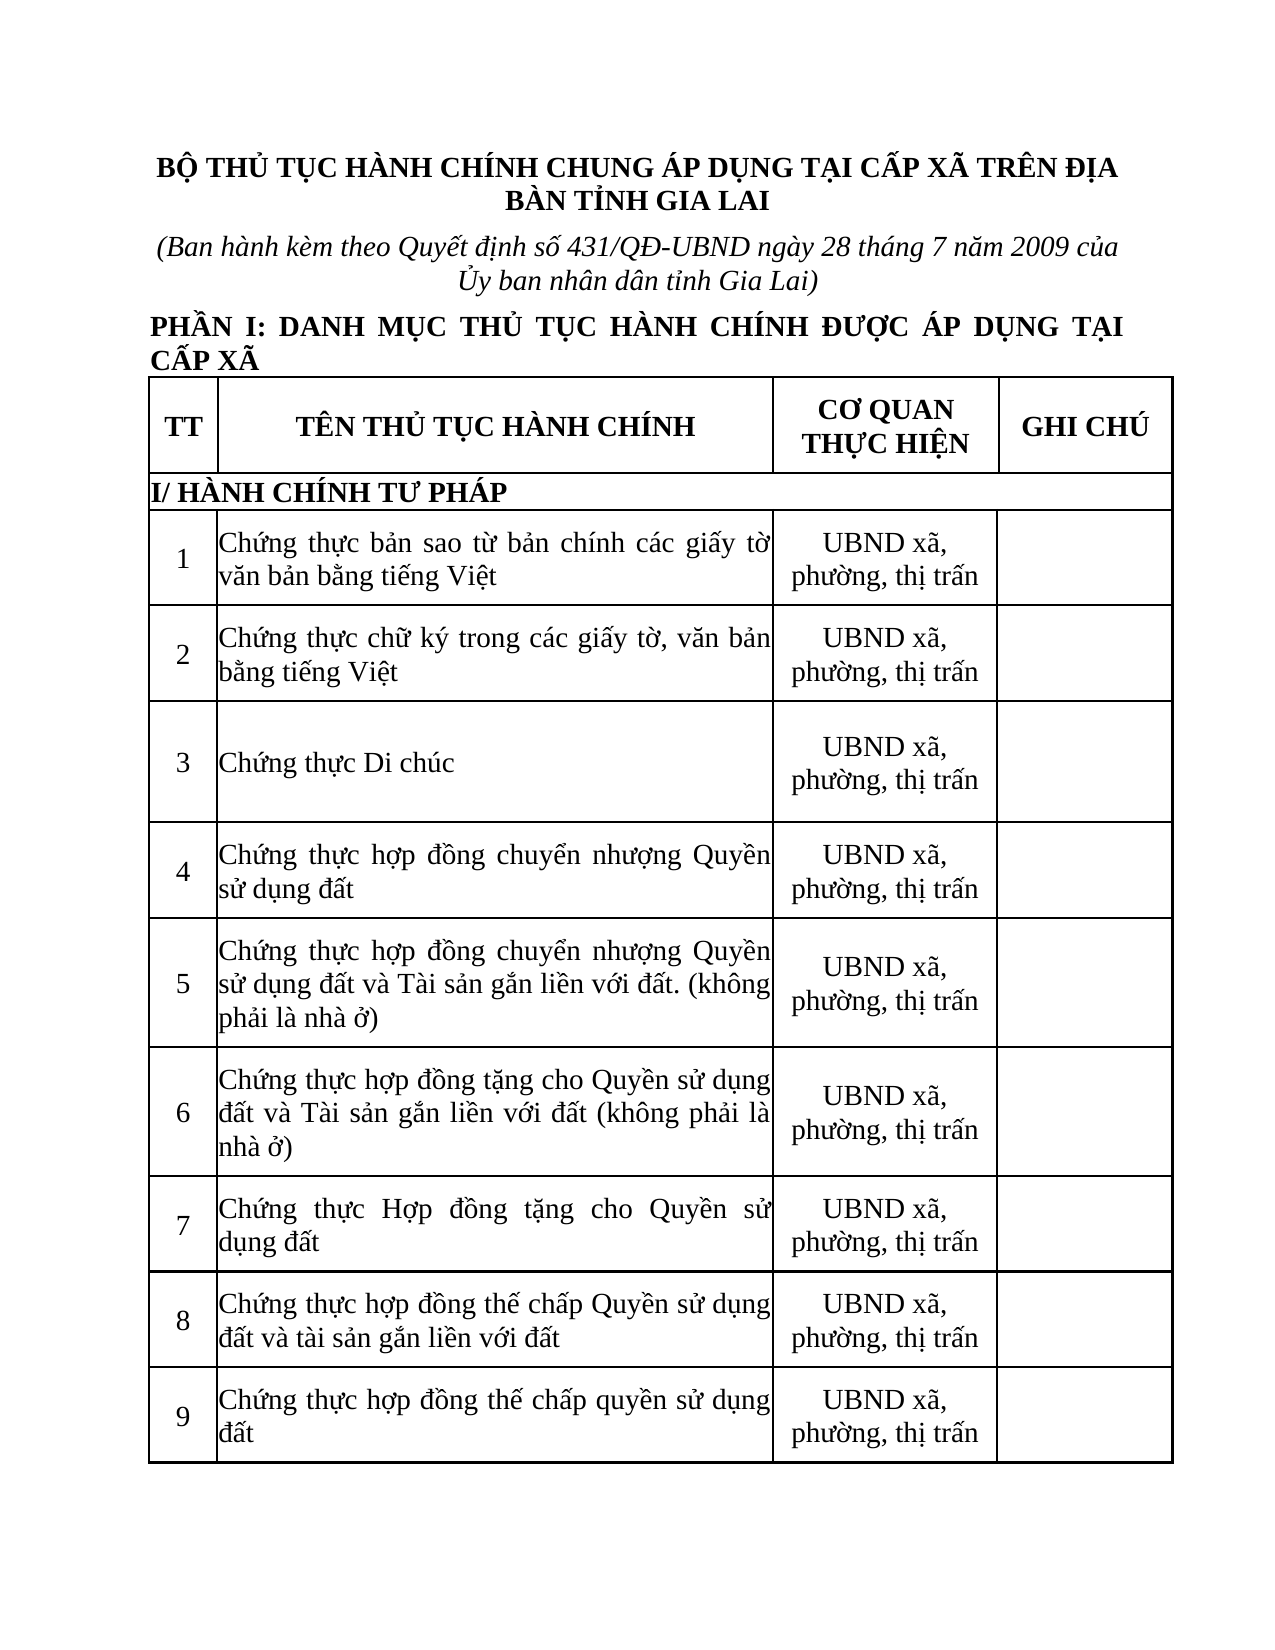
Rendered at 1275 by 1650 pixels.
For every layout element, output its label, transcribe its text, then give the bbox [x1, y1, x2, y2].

table_cell UBND xã, phường, thị trấn [774, 1177, 996, 1270]
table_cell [774, 1368, 996, 1461]
table_cell 8 [150, 1273, 216, 1366]
table_cell 1 [150, 511, 216, 604]
table_cell UBND xã, phường, thị trấn [774, 1273, 996, 1366]
table_cell Chứng thực hợp đồng tặng cho Quyền sử dụng đất và Tài sản gắn liền với đất (không phải là nhà ở) [218, 1048, 772, 1175]
table_cell 3 [150, 702, 216, 821]
table_cell Chứng thực hợp đồng thế chấp Quyền sử dụng đất và tài sản gắn liền với đất [218, 1273, 772, 1366]
table_cell UBND xã, phường, thị trấn [774, 606, 996, 700]
text PHẦN I: DANH MỤC THỦ TỤC HÀNH CHÍNH ĐƯỢC ÁP DỤNG TẠI CẤP XÃ [150, 309, 1125, 376]
table_cell UBND xã, phường, thị trấn [774, 919, 996, 1046]
table_cell [998, 511, 1171, 604]
table_cell Chứng thực Di chúc [218, 702, 772, 821]
text (Ban hành kèm theo Quyết định số 431/QĐ-UBND ngày 28 tháng 7 năm 2009 của Ủy ban nhân dân tỉnh Gia Lai) [150, 229, 1125, 297]
table_cell [998, 702, 1171, 821]
table_cell UBND xã, phường, thị trấn [774, 702, 996, 821]
table_cell Chứng thực hợp đồng chuyển nhượng Quyền sử dụng đất [218, 823, 772, 917]
table_cell [998, 606, 1171, 700]
table_cell 7 [150, 1177, 216, 1270]
table_header GHI CHÚ [1000, 378, 1171, 472]
table_cell Chứng thực bản sao từ bản chính các giấy tờ văn bản bằng tiếng Việt [218, 511, 772, 604]
table_cell Chứng thực hợp đồng chuyển nhượng Quyền sử dụng đất và Tài sản gắn liền với đất. (không phải là nhà ở) [218, 919, 772, 1046]
table_cell [998, 1177, 1171, 1270]
table_cell [998, 1048, 1171, 1175]
table_cell Chứng thực Hợp đồng tặng cho Quyền sử dụng đất [218, 1177, 772, 1270]
table_cell UBND xã, phường, thị trấn [774, 1048, 996, 1175]
table_cell UBND xã, phường, thị trấn [774, 823, 996, 917]
table_header CƠ QUAN THỰC HIỆN [774, 378, 998, 472]
table_cell 2 [150, 606, 216, 700]
table_cell 4 [150, 823, 216, 917]
table_cell Chứng thực hợp đồng thế chấp quyền sử dụng đất [218, 1368, 772, 1461]
table_cell [998, 919, 1171, 1046]
table_cell I/ HÀNH CHÍNH TƯ PHÁP [150, 474, 1171, 509]
table_cell [998, 1368, 1171, 1461]
table_cell 5 [150, 919, 216, 1046]
table_header TT [150, 378, 217, 472]
table_cell [998, 1273, 1171, 1366]
table_header TÊN THỦ TỤC HÀNH CHÍNH [219, 378, 772, 472]
table_cell 6 [150, 1048, 216, 1175]
text BỘ THỦ TỤC HÀNH CHÍNH CHUNG ÁP DỤNG TẠI CẤP XÃ TRÊN ĐỊA BÀN TỈNH GIA LAI [150, 150, 1125, 217]
table_cell [998, 823, 1171, 917]
table_cell 9 [150, 1368, 216, 1461]
table_cell Chứng thực chữ ký trong các giấy tờ, văn bản bằng tiếng Việt [218, 606, 772, 700]
table_cell UBND xã, phường, thị trấn [774, 511, 996, 604]
